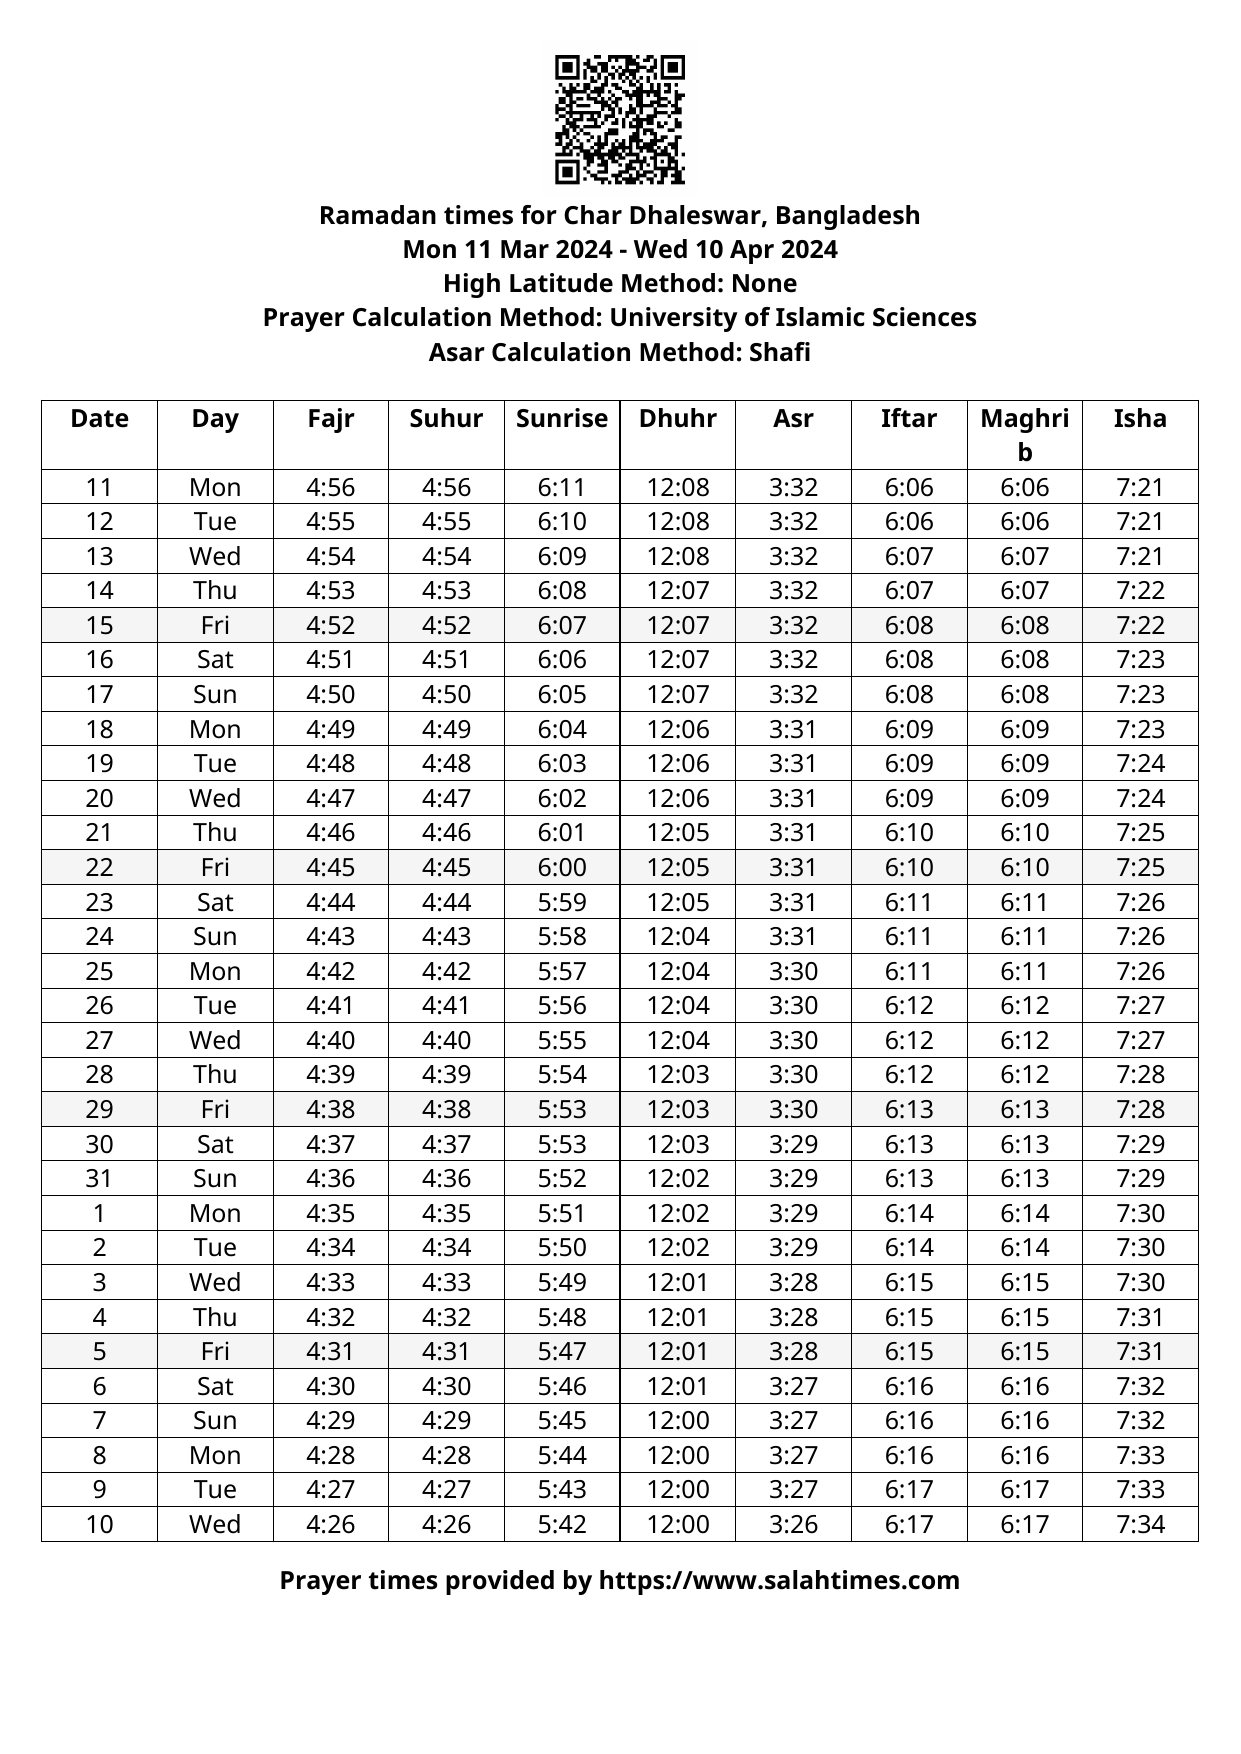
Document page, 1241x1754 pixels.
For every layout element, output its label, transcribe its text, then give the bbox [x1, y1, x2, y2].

table_cell 7:33 [1083, 1473, 1198, 1506]
table_cell 7:26 [1083, 885, 1198, 918]
table_cell 7:22 [1083, 574, 1198, 607]
table_cell 3:28 [736, 1300, 851, 1333]
table_cell 6:15 [968, 1265, 1082, 1299]
table_cell 5:43 [505, 1473, 619, 1506]
table_cell 5:56 [505, 989, 619, 1022]
table_cell 4:43 [274, 919, 388, 953]
table_cell 7:32 [1083, 1369, 1198, 1402]
table_cell 6:10 [505, 504, 619, 538]
table_cell 6:08 [852, 643, 967, 676]
table_cell 7:28 [1083, 1058, 1198, 1091]
table_cell 4:37 [274, 1127, 388, 1160]
table_cell 3:28 [736, 1265, 851, 1299]
table_cell 4:32 [274, 1300, 388, 1333]
table_cell 6 [42, 1369, 157, 1402]
table_cell 4:31 [389, 1334, 504, 1368]
table_cell 6:07 [852, 539, 967, 572]
table_cell Tue [158, 504, 273, 538]
table_cell 31 [42, 1161, 157, 1195]
table_cell 4:50 [274, 677, 388, 711]
table_cell 12:04 [621, 1023, 735, 1057]
table_cell 4:49 [274, 712, 388, 745]
table_cell 5:53 [505, 1127, 619, 1160]
table_cell Mon [158, 470, 273, 503]
table_cell 6:14 [968, 1231, 1082, 1264]
table_cell 4:34 [274, 1231, 388, 1264]
table_cell 6:12 [968, 1058, 1082, 1091]
table_cell 3:27 [736, 1438, 851, 1472]
table_cell Sat [158, 1127, 273, 1160]
table_cell 4:51 [274, 643, 388, 676]
table_cell 12:05 [621, 885, 735, 918]
table_cell 7:23 [1083, 712, 1198, 745]
table_cell 6:13 [852, 1127, 967, 1160]
table_cell 5:45 [505, 1404, 619, 1437]
table_cell 4:43 [389, 919, 504, 953]
table_header Date [42, 401, 157, 469]
table_cell 3:30 [736, 954, 851, 987]
table_cell Sun [158, 677, 273, 711]
table_cell 7:30 [1083, 1231, 1198, 1264]
table_cell 6:14 [968, 1196, 1082, 1229]
table_cell 6:11 [505, 470, 619, 503]
table_cell 6:07 [505, 608, 619, 642]
table_header Isha [1083, 401, 1198, 469]
table_cell 3:30 [736, 989, 851, 1022]
table_cell 6:13 [968, 1092, 1082, 1126]
table_header Iftar [852, 401, 967, 469]
table_cell 12:00 [621, 1404, 735, 1437]
table_cell 4:41 [274, 989, 388, 1022]
table_cell Sun [158, 1404, 273, 1437]
table_cell 3:28 [736, 1334, 851, 1368]
table_cell 6:17 [968, 1473, 1082, 1506]
table_cell 12:06 [621, 746, 735, 780]
table_cell 17 [42, 677, 157, 711]
table_cell 12:03 [621, 1127, 735, 1160]
table_cell 6:15 [852, 1300, 967, 1333]
table_cell 7:21 [1083, 504, 1198, 538]
table_cell 3:29 [736, 1231, 851, 1264]
table_cell 6:01 [505, 816, 619, 849]
table_header Maghrib [968, 401, 1082, 469]
table_cell 6:10 [852, 816, 967, 849]
table_cell 4:39 [389, 1058, 504, 1091]
table_cell 4:38 [389, 1092, 504, 1126]
table_cell 4:42 [274, 954, 388, 987]
table_cell 6:11 [852, 954, 967, 987]
table_cell Mon [158, 712, 273, 745]
table_cell 6:09 [968, 781, 1082, 814]
table_cell 6:16 [852, 1369, 967, 1402]
table_cell 4:56 [389, 470, 504, 503]
table_cell 12:04 [621, 989, 735, 1022]
table_cell 4:48 [274, 746, 388, 780]
text Mon 11 Mar 2024 - Wed 10 Apr 2024 [42, 232, 1198, 266]
table_cell 12:00 [621, 1473, 735, 1506]
table_cell 30 [42, 1127, 157, 1160]
text Ramadan times for Char Dhaleswar, Bangladesh [42, 198, 1198, 232]
table_cell Tue [158, 989, 273, 1022]
table_cell 3:29 [736, 1127, 851, 1160]
table_cell 6:17 [852, 1507, 967, 1541]
table_cell 12:07 [621, 574, 735, 607]
table_cell 6:06 [505, 643, 619, 676]
table_cell 4:56 [274, 470, 388, 503]
table_cell 5:49 [505, 1265, 619, 1299]
table_cell 6:08 [505, 574, 619, 607]
table_cell 3:26 [736, 1507, 851, 1541]
table_cell 14 [42, 574, 157, 607]
table_cell 4:51 [389, 643, 504, 676]
table_cell 12:02 [621, 1231, 735, 1264]
table_cell 3:31 [736, 746, 851, 780]
table_cell 6:09 [968, 746, 1082, 780]
table_cell 7:29 [1083, 1127, 1198, 1160]
table_cell 7:31 [1083, 1300, 1198, 1333]
table_cell 12:05 [621, 850, 735, 884]
table_cell 4:47 [389, 781, 504, 814]
text Asar Calculation Method: Shafi [42, 334, 1198, 368]
table_cell 7:26 [1083, 954, 1198, 987]
table_cell 6:06 [852, 470, 967, 503]
table_cell 6:06 [968, 504, 1082, 538]
table_cell 3 [42, 1265, 157, 1299]
table_cell 6:16 [968, 1369, 1082, 1402]
table_cell 4:40 [389, 1023, 504, 1057]
table_cell 5:47 [505, 1334, 619, 1368]
table_header Suhur [389, 401, 504, 469]
table_cell 7:34 [1083, 1507, 1198, 1541]
table_cell 8 [42, 1438, 157, 1472]
table_cell 7:24 [1083, 781, 1198, 814]
table_cell 4:30 [389, 1369, 504, 1402]
table_cell 4:27 [274, 1473, 388, 1506]
table_cell 6:07 [852, 574, 967, 607]
table_cell 6:11 [968, 919, 1082, 953]
table_cell 4:46 [274, 816, 388, 849]
table_cell 3:30 [736, 1058, 851, 1091]
table_cell 1 [42, 1196, 157, 1229]
table_cell 12:05 [621, 816, 735, 849]
table_cell 20 [42, 781, 157, 814]
table_cell 4:29 [274, 1404, 388, 1437]
table_cell 6:15 [852, 1265, 967, 1299]
table_cell 11 [42, 470, 157, 503]
table_cell 6:15 [852, 1334, 967, 1368]
table_cell 4 [42, 1300, 157, 1333]
table_cell 4:32 [389, 1300, 504, 1333]
table_cell 6:07 [968, 539, 1082, 572]
table_cell 3:32 [736, 608, 851, 642]
table_cell 3:31 [736, 712, 851, 745]
table_cell 5 [42, 1334, 157, 1368]
table_cell Fri [158, 608, 273, 642]
table_cell 3:31 [736, 919, 851, 953]
table_cell 6:08 [852, 608, 967, 642]
table_cell 12:03 [621, 1058, 735, 1091]
table_cell 4:37 [389, 1127, 504, 1160]
table_cell 12:04 [621, 919, 735, 953]
table_cell 3:27 [736, 1473, 851, 1506]
table_cell 6:16 [968, 1438, 1082, 1472]
table_cell 4:55 [274, 504, 388, 538]
table_cell 3:32 [736, 574, 851, 607]
table_cell 12:08 [621, 470, 735, 503]
table_cell 6:12 [852, 1058, 967, 1091]
table_cell 7:32 [1083, 1404, 1198, 1437]
table_cell 4:40 [274, 1023, 388, 1057]
table_cell Mon [158, 1196, 273, 1229]
table_cell 4:29 [389, 1404, 504, 1437]
table_cell 4:53 [274, 574, 388, 607]
table_cell 12:07 [621, 608, 735, 642]
table_cell Wed [158, 1507, 273, 1541]
table_cell 7:26 [1083, 919, 1198, 953]
table_cell 6:13 [852, 1161, 967, 1195]
table_cell 4:42 [389, 954, 504, 987]
table_cell 7:25 [1083, 816, 1198, 849]
table_cell 6:14 [852, 1231, 967, 1264]
table_cell 4:36 [274, 1161, 388, 1195]
table_cell Sat [158, 643, 273, 676]
table_cell Fri [158, 1334, 273, 1368]
table_cell 23 [42, 885, 157, 918]
table_cell 5:59 [505, 885, 619, 918]
table_cell 6:09 [852, 781, 967, 814]
table_cell 6:12 [968, 1023, 1082, 1057]
table_cell 3:31 [736, 781, 851, 814]
table_cell 4:26 [389, 1507, 504, 1541]
table_cell 4:38 [274, 1092, 388, 1126]
table_cell 4:52 [274, 608, 388, 642]
table_cell 7:27 [1083, 1023, 1198, 1057]
table_cell 6:08 [852, 677, 967, 711]
table_cell 6:13 [852, 1092, 967, 1126]
table_cell 6:06 [968, 470, 1082, 503]
table_cell 4:28 [389, 1438, 504, 1472]
table_cell 3:30 [736, 1023, 851, 1057]
table_cell 6:10 [968, 850, 1082, 884]
table_cell 7:29 [1083, 1161, 1198, 1195]
table_cell Fri [158, 850, 273, 884]
table_cell 5:51 [505, 1196, 619, 1229]
table_cell Thu [158, 1300, 273, 1333]
table_cell 4:36 [389, 1161, 504, 1195]
table_cell 5:57 [505, 954, 619, 987]
table_cell 12:07 [621, 677, 735, 711]
table_cell 6:11 [852, 919, 967, 953]
table_header Fajr [274, 401, 388, 469]
table_cell 12:08 [621, 539, 735, 572]
text High Latitude Method: None [42, 266, 1198, 300]
table_cell 6:16 [852, 1404, 967, 1437]
picture [542, 41, 699, 198]
table_cell 12:04 [621, 954, 735, 987]
table_cell 5:48 [505, 1300, 619, 1333]
table_cell 7:21 [1083, 539, 1198, 572]
table_cell 6:06 [852, 504, 967, 538]
table_cell 3:31 [736, 850, 851, 884]
table_cell 6:02 [505, 781, 619, 814]
table_cell 12:02 [621, 1196, 735, 1229]
table_cell 6:14 [852, 1196, 967, 1229]
table_cell Thu [158, 1058, 273, 1091]
table_cell 4:33 [389, 1265, 504, 1299]
table_cell 12:08 [621, 504, 735, 538]
table_cell 12:06 [621, 781, 735, 814]
table_cell 3:29 [736, 1196, 851, 1229]
table_cell 3:31 [736, 885, 851, 918]
table_cell 7:30 [1083, 1196, 1198, 1229]
table_cell 3:30 [736, 1092, 851, 1126]
table_cell 5:55 [505, 1023, 619, 1057]
table_cell 4:44 [274, 885, 388, 918]
table_cell 4:54 [274, 539, 388, 572]
table_cell Fri [158, 1092, 273, 1126]
table_cell Thu [158, 816, 273, 849]
table_cell 19 [42, 746, 157, 780]
table_cell 6:17 [852, 1473, 967, 1506]
table_cell 3:32 [736, 539, 851, 572]
table_cell 6:04 [505, 712, 619, 745]
table_cell 4:52 [389, 608, 504, 642]
table_cell 4:33 [274, 1265, 388, 1299]
table_cell 12:06 [621, 712, 735, 745]
table_cell 7:28 [1083, 1092, 1198, 1126]
table_cell 4:26 [274, 1507, 388, 1541]
table_cell 12:01 [621, 1334, 735, 1368]
table_cell 6:05 [505, 677, 619, 711]
table_cell 6:11 [968, 885, 1082, 918]
table_cell 6:09 [968, 712, 1082, 745]
table_cell 6:13 [968, 1161, 1082, 1195]
text Prayer Calculation Method: University of Islamic Sciences [42, 300, 1198, 334]
table_cell 6:17 [968, 1507, 1082, 1541]
table_cell 3:32 [736, 470, 851, 503]
table_cell Mon [158, 1438, 273, 1472]
table_header Day [158, 401, 273, 469]
table_cell Tue [158, 1473, 273, 1506]
table_cell 4:28 [274, 1438, 388, 1472]
table_cell 6:16 [852, 1438, 967, 1472]
table_cell Wed [158, 539, 273, 572]
table_cell 4:45 [389, 850, 504, 884]
table_cell 6:10 [968, 816, 1082, 849]
table_cell 5:50 [505, 1231, 619, 1264]
table_cell 4:54 [389, 539, 504, 572]
table_cell 6:11 [968, 954, 1082, 987]
table_cell 2 [42, 1231, 157, 1264]
table_cell 7:21 [1083, 470, 1198, 503]
text Prayer times provided by https://www.salahtimes.com [42, 1563, 1198, 1597]
table_cell 6:08 [968, 677, 1082, 711]
table_header Sunrise [505, 401, 619, 469]
table_header Asr [736, 401, 851, 469]
table_cell 29 [42, 1092, 157, 1126]
table_cell 6:07 [968, 574, 1082, 607]
table_cell 4:39 [274, 1058, 388, 1091]
table_cell 5:58 [505, 919, 619, 953]
table_cell 7:24 [1083, 746, 1198, 780]
table_cell Wed [158, 781, 273, 814]
table_cell 5:42 [505, 1507, 619, 1541]
table_cell 6:10 [852, 850, 967, 884]
table_cell 4:45 [274, 850, 388, 884]
table_cell Sun [158, 919, 273, 953]
table_cell 6:11 [852, 885, 967, 918]
table_cell 7 [42, 1404, 157, 1437]
table_cell 4:27 [389, 1473, 504, 1506]
table_cell 7:25 [1083, 850, 1198, 884]
table_cell Mon [158, 954, 273, 987]
table_cell 12:03 [621, 1092, 735, 1126]
table_cell 3:27 [736, 1404, 851, 1437]
table_cell 25 [42, 954, 157, 987]
table_cell 6:15 [968, 1334, 1082, 1368]
table_cell Sat [158, 885, 273, 918]
table_cell 7:27 [1083, 989, 1198, 1022]
table_cell 7:31 [1083, 1334, 1198, 1368]
table_cell Wed [158, 1265, 273, 1299]
table_cell 12:01 [621, 1265, 735, 1299]
table_cell 4:47 [274, 781, 388, 814]
table_cell 4:55 [389, 504, 504, 538]
table_cell 15 [42, 608, 157, 642]
table_cell 6:03 [505, 746, 619, 780]
table_cell 4:35 [274, 1196, 388, 1229]
table_cell Sat [158, 1369, 273, 1402]
table_cell 4:41 [389, 989, 504, 1022]
table_cell 6:16 [968, 1404, 1082, 1437]
table_cell 7:30 [1083, 1265, 1198, 1299]
table_cell Wed [158, 1023, 273, 1057]
table_cell 4:53 [389, 574, 504, 607]
table_cell 4:34 [389, 1231, 504, 1264]
table_cell 4:44 [389, 885, 504, 918]
table_cell 21 [42, 816, 157, 849]
table_cell 16 [42, 643, 157, 676]
table_cell 10 [42, 1507, 157, 1541]
table_cell 5:46 [505, 1369, 619, 1402]
table_cell Sun [158, 1161, 273, 1195]
table_cell 28 [42, 1058, 157, 1091]
table_cell 7:22 [1083, 608, 1198, 642]
table_cell 4:46 [389, 816, 504, 849]
table_cell 6:12 [968, 989, 1082, 1022]
table_cell 4:48 [389, 746, 504, 780]
table_cell 7:23 [1083, 677, 1198, 711]
table_cell 22 [42, 850, 157, 884]
table_cell 5:44 [505, 1438, 619, 1472]
table_cell 26 [42, 989, 157, 1022]
table_cell 5:53 [505, 1092, 619, 1126]
table_cell 3:32 [736, 504, 851, 538]
table_cell 9 [42, 1473, 157, 1506]
table_cell 6:09 [852, 712, 967, 745]
table_cell 6:00 [505, 850, 619, 884]
table_cell 27 [42, 1023, 157, 1057]
table_cell 5:52 [505, 1161, 619, 1195]
table_cell 3:32 [736, 677, 851, 711]
table_cell 4:50 [389, 677, 504, 711]
table_cell 7:23 [1083, 643, 1198, 676]
table_cell 4:35 [389, 1196, 504, 1229]
table_cell 12:00 [621, 1507, 735, 1541]
table_cell 6:09 [852, 746, 967, 780]
table_cell 12:02 [621, 1161, 735, 1195]
table_cell 5:54 [505, 1058, 619, 1091]
table_cell 4:30 [274, 1369, 388, 1402]
table_cell 7:33 [1083, 1438, 1198, 1472]
table_cell 18 [42, 712, 157, 745]
table_cell 6:08 [968, 643, 1082, 676]
table_cell 12:00 [621, 1438, 735, 1472]
table_cell Tue [158, 746, 273, 780]
table_cell 24 [42, 919, 157, 953]
table_cell 6:12 [852, 1023, 967, 1057]
table_cell 12:01 [621, 1369, 735, 1402]
table_header Dhuhr [621, 401, 735, 469]
table_cell 3:31 [736, 816, 851, 849]
table_cell 12:01 [621, 1300, 735, 1333]
table_cell 12 [42, 504, 157, 538]
table_cell 13 [42, 539, 157, 572]
table_cell 6:13 [968, 1127, 1082, 1160]
table_cell 3:27 [736, 1369, 851, 1402]
table_cell Thu [158, 574, 273, 607]
table_cell Tue [158, 1231, 273, 1264]
table_cell 4:31 [274, 1334, 388, 1368]
table_cell 12:07 [621, 643, 735, 676]
table_cell 3:32 [736, 643, 851, 676]
table_cell 4:49 [389, 712, 504, 745]
table_cell 6:09 [505, 539, 619, 572]
table_cell 6:15 [968, 1300, 1082, 1333]
table_cell 6:08 [968, 608, 1082, 642]
table_cell 6:12 [852, 989, 967, 1022]
table_cell 3:29 [736, 1161, 851, 1195]
